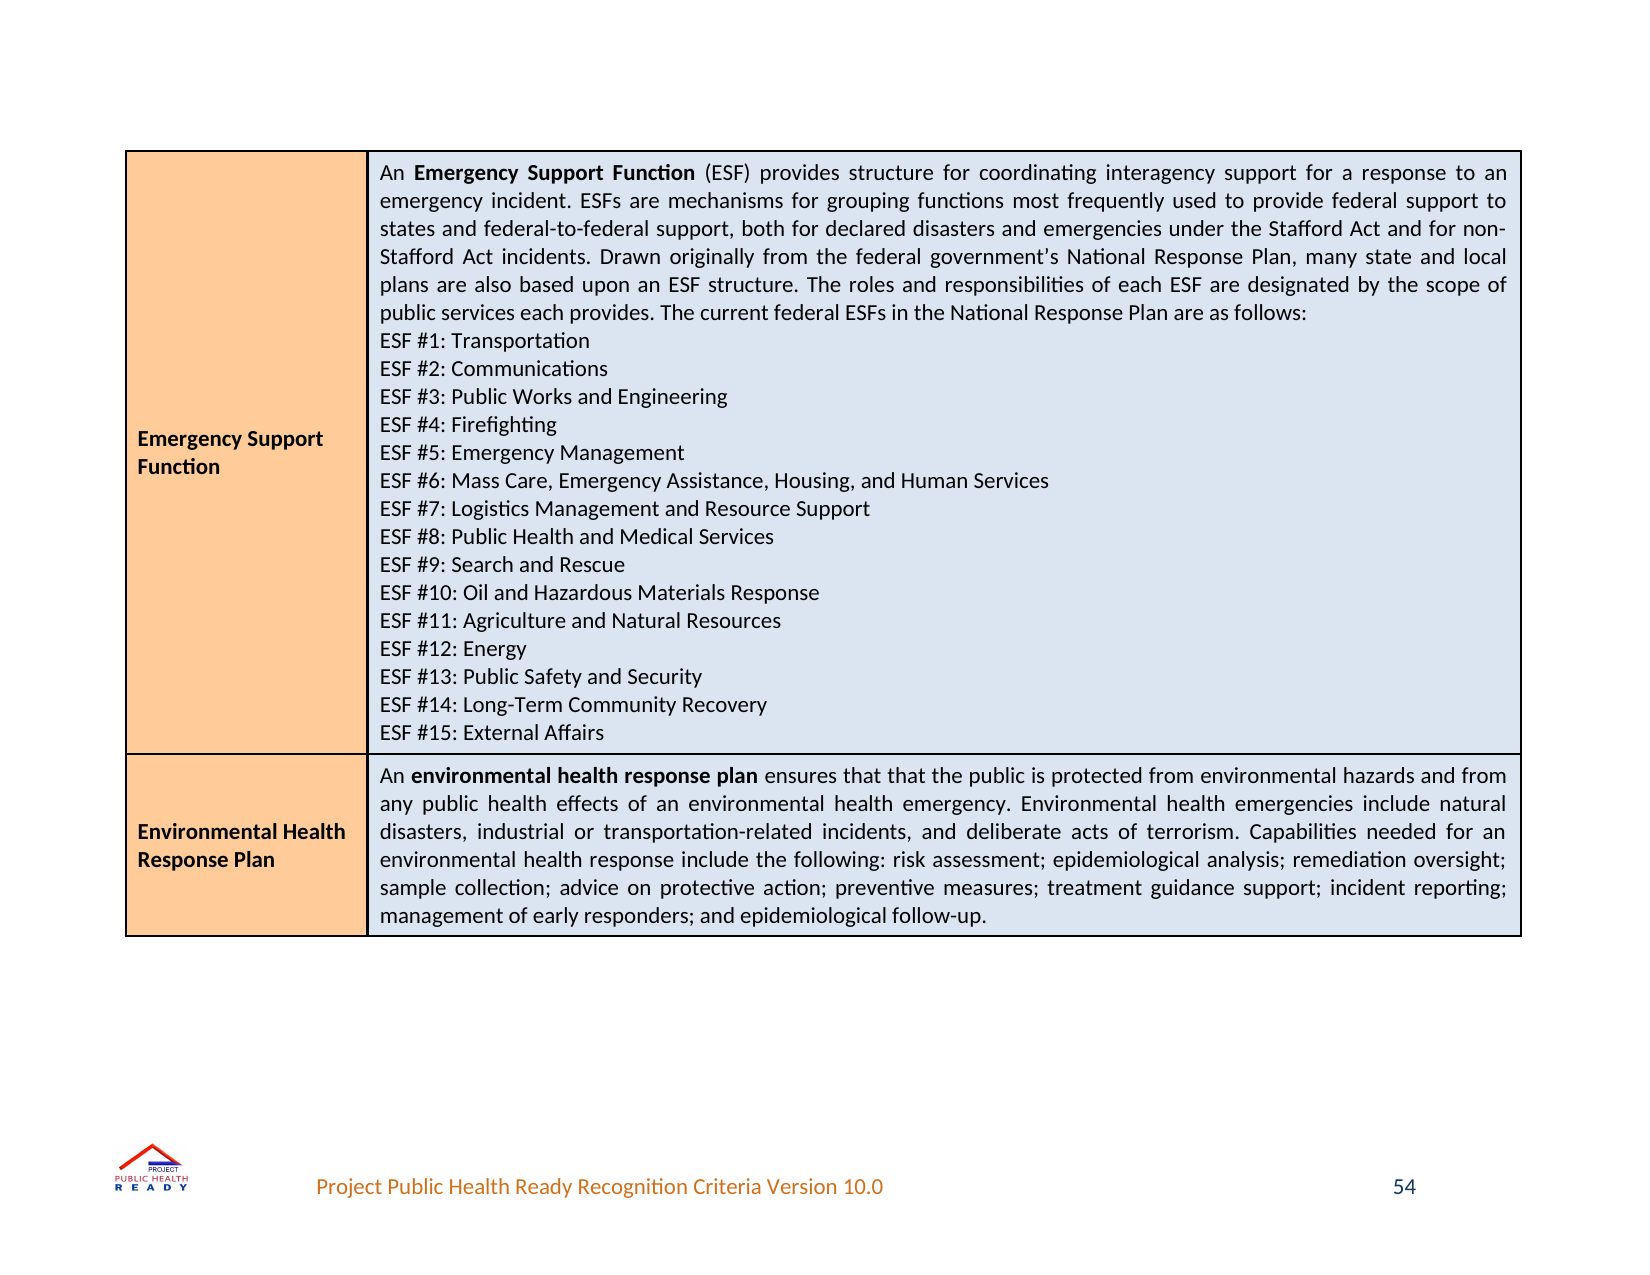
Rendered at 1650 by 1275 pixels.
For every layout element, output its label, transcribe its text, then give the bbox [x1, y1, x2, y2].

picture [112, 1142, 189, 1195]
table_cell Emergency Support Function [127, 152, 366, 753]
table_cell An environmental health response plan ensures that that the public is protected from environmental hazards and from any public health effects of an environmental health emergency. Environmental health emergencies include natural disasters, industrial or transportation-related incidents, and deliberate acts of terrorism. Capabilities needed for an environmental health response include the following: risk assessment; epidemiological analysis; remediation oversight; sample collection; advice on protective action; preventive measures; treatment guidance support; incident reporting; management of early responders; and epidemiological follow-up. [369, 755, 1520, 935]
table_cell An Emergency Support Function (ESF) provides structure for coordinating interagency support for a response to an emergency incident. ESFs are mechanisms for grouping functions most frequently used to provide federal support to states and federal-to-federal support, both for declared disasters and emergencies under the Stafford Act and for non-Stafford Act incidents. Drawn originally from the federal government’s National Response Plan, many state and local plans are also based upon an ESF structure. The roles and responsibilities of each ESF are designated by the scope of public services each provides. The current federal ESFs in the National Response Plan are as follows: ESF #1: Transportation ESF #2: Communications ESF #3: Public Works and Engineering ESF #4: Firefighting ESF #5: Emergency Management ESF #6: Mass Care, Emergency Assistance, Housing, and Human Services ESF #7: Logistics Management and Resource Support ESF #8: Public Health and Medical Services ESF #9: Search and Rescue ESF #10: Oil and Hazardous Materials Response ESF #11: Agriculture and Natural Resources ESF #12: Energy ESF #13: Public Safety and Security ESF #14: Long-Term Community Recovery ESF #15: External Affairs [369, 152, 1520, 753]
table_cell Environmental Health Response Plan [127, 755, 366, 935]
